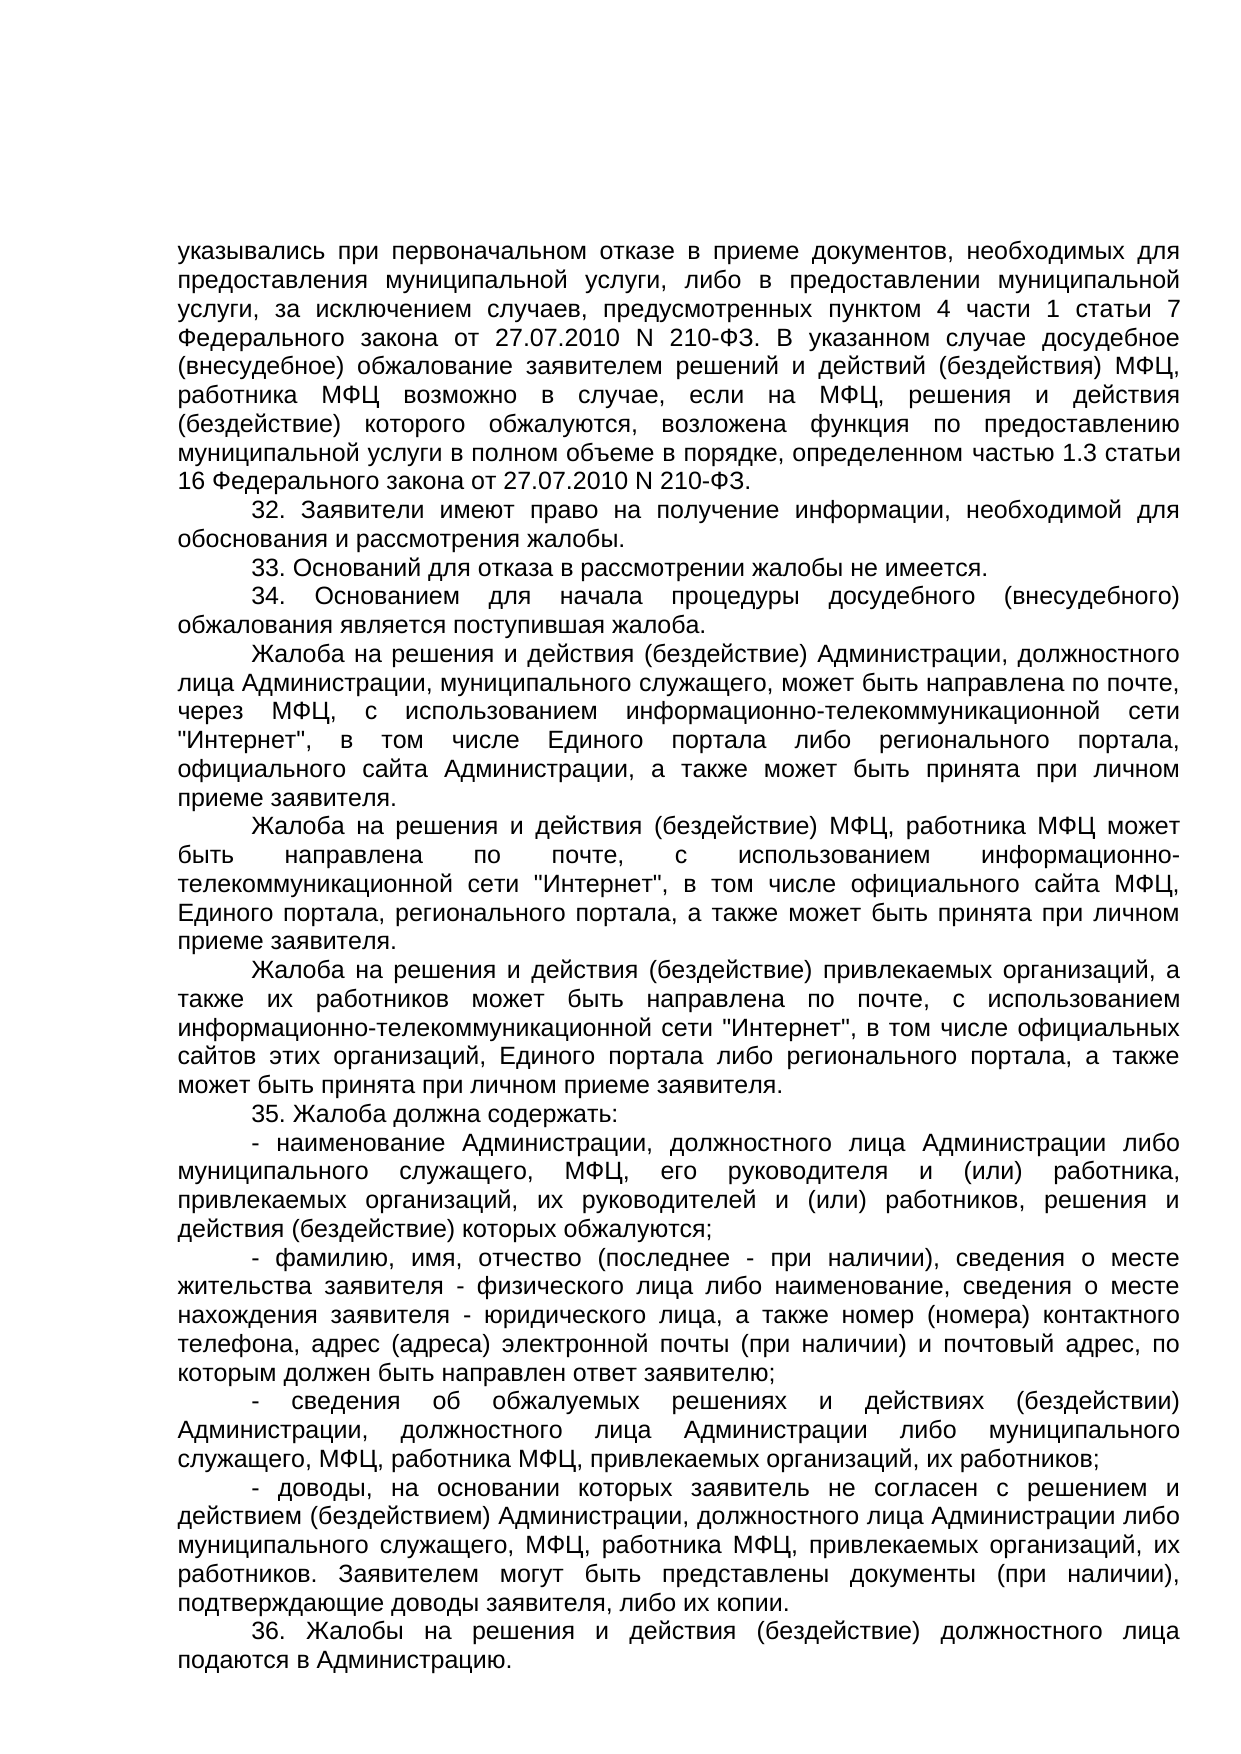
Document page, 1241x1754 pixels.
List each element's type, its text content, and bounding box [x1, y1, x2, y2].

text 34. Основанием для начала процедуры досудебного (внесудебного) обжалования является поступившая жалоба. [177, 581, 1181, 639]
text 36. Жалобы на решения и действия (бездействие) должностного лица подаются в Администрацию. [177, 1616, 1181, 1674]
text - наименование Администрации, должностного лица Администрации либо муниципального служащего, МФЦ, его руководителя и (или) работника, привлекаемых организаций, их руководителей и (или) работников, решения и действия (бездействие) которых обжалуются; [177, 1127, 1181, 1242]
text Жалоба на решения и действия (бездействие) Администрации, должностного лица Администрации, муниципального служащего, может быть направлена по почте, через МФЦ, с использованием информационно-телекоммуникационной сети "Интернет", в том числе Единого портала либо регионального портала, официального сайта Администрации, а также может быть принята при личном приеме заявителя. [177, 639, 1181, 811]
text 35. Жалоба должна содержать: [177, 1099, 1181, 1127]
text - фамилию, имя, отчество (последнее - при наличии), сведения о месте жительства заявителя - физического лица либо наименование, сведения о месте нахождения заявителя - юридического лица, а также номер (номера) контактного телефона, адрес (адреса) электронной почты (при наличии) и почтовый адрес, по которым должен быть направлен ответ заявителю; [177, 1242, 1181, 1386]
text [177, 236, 1181, 495]
text 32. Заявители имеют право на получение информации, необходимой для обоснования и рассмотрения жалобы. [177, 495, 1181, 552]
text - доводы, на основании которых заявитель не согласен с решением и действием (бездействием) Администрации, должностного лица Администрации либо муниципального служащего, МФЦ, работника МФЦ, привлекаемых организаций, их работников. Заявителем могут быть представлены документы (при наличии), подтверждающие доводы заявителя, либо их копии. [177, 1472, 1181, 1616]
text - сведения об обжалуемых решениях и действиях (бездействии) Администрации, должностного лица Администрации либо муниципального служащего, МФЦ, работника МФЦ, привлекаемых организаций, их работников; [177, 1386, 1181, 1472]
text 33. Оснований для отказа в рассмотрении жалобы не имеется. [177, 552, 1181, 581]
text Жалоба на решения и действия (бездействие) привлекаемых организаций, а также их работников может быть направлена по почте, с использованием информационно-телекоммуникационной сети "Интернет", в том числе официальных сайтов этих организаций, Единого портала либо регионального портала, а также может быть принята при личном приеме заявителя. [177, 955, 1181, 1099]
text Жалоба на решения и действия (бездействие) МФЦ, работника МФЦ может быть направлена по почте, с использованием информационно-телекоммуникационной сети "Интернет", в том числе официального сайта МФЦ, Единого портала, регионального портала, а также может быть принята при личном приеме заявителя. [177, 811, 1181, 955]
